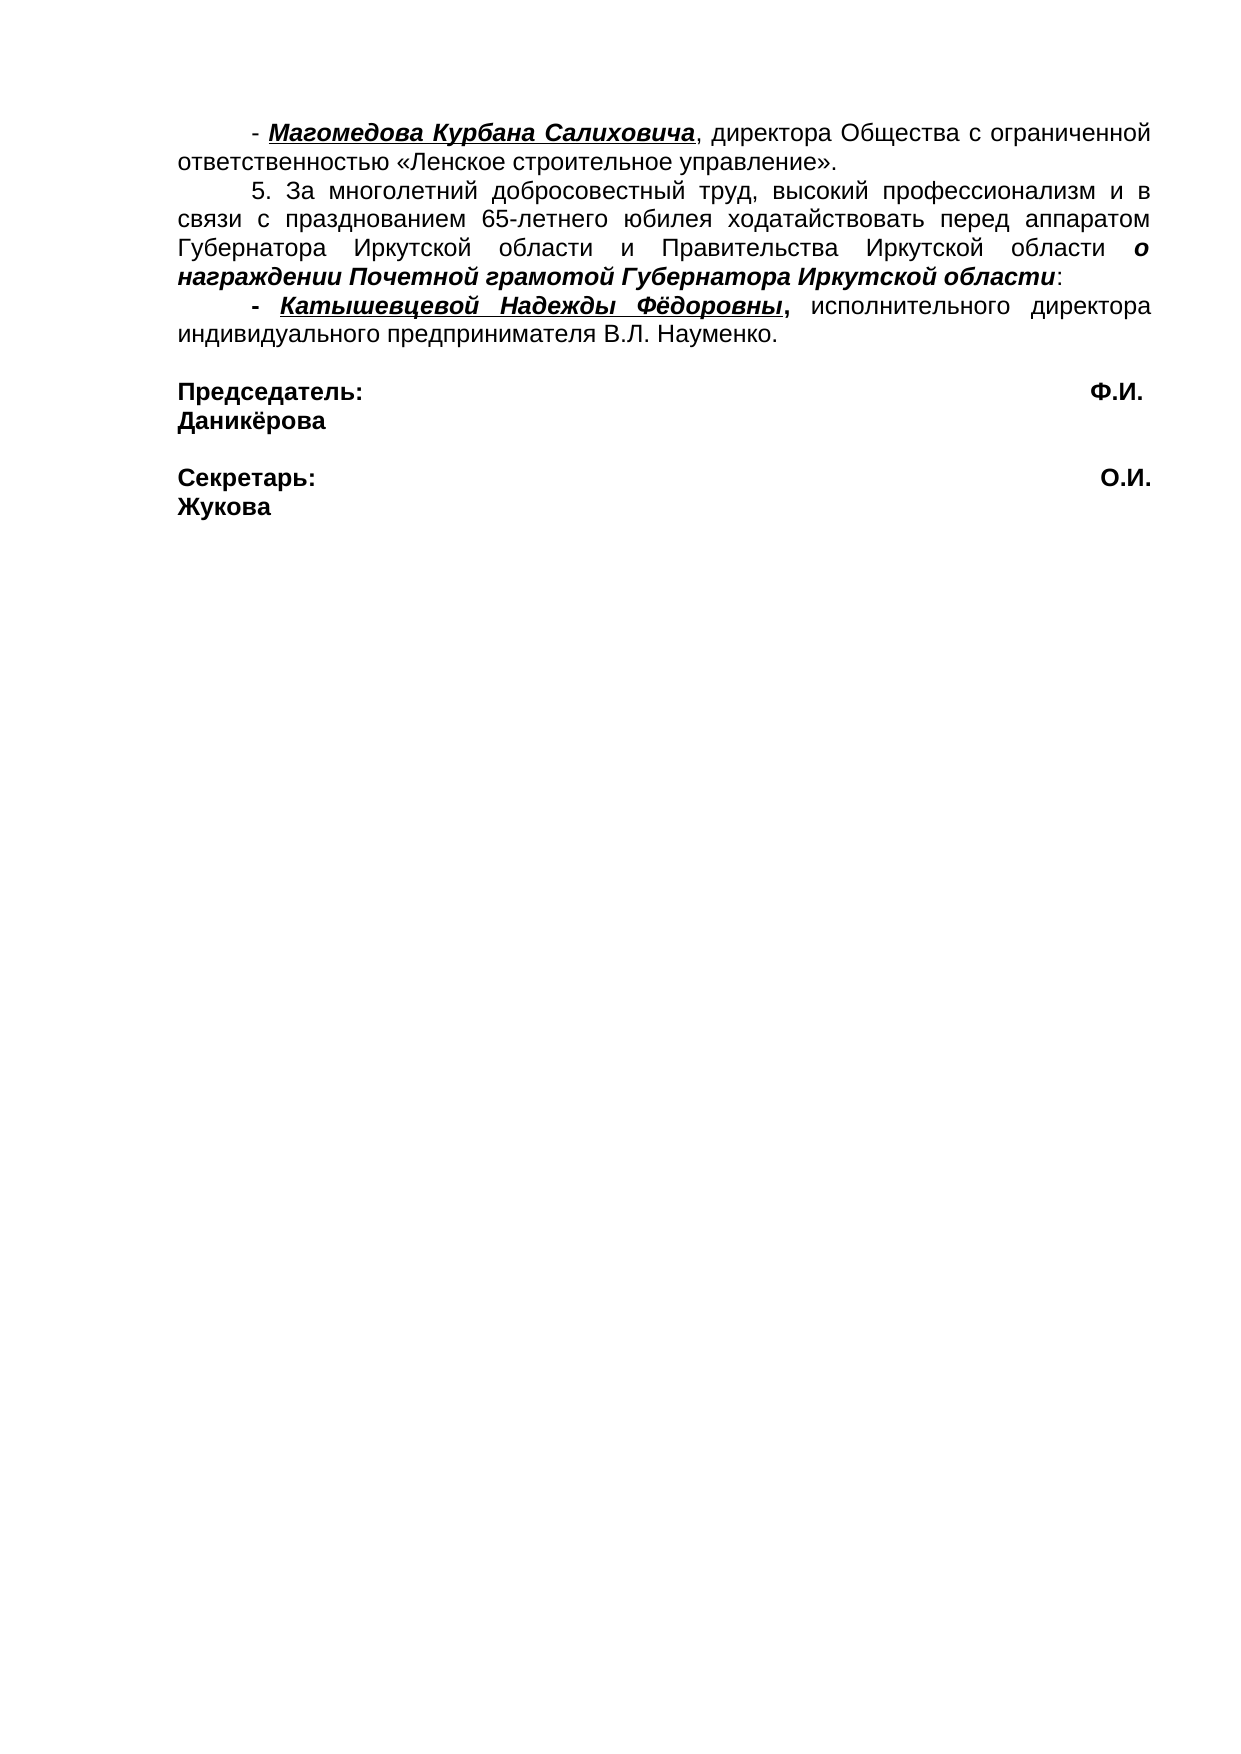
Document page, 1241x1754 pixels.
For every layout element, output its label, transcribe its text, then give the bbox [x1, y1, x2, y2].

text - Катышевцевой Надежды Фёдоровны, исполнительного директора индивидуального предпринимателя В.Л. Науменко. [177, 291, 1152, 348]
text - Магомедова Курбана Салиховича, директора Общества с ограниченной ответственностью «Ленское строительное управление». [177, 118, 1152, 176]
text Председатель: Ф.И. Даникёрова [177, 377, 1152, 434]
text Секретарь: О.И. Жукова [177, 463, 1152, 521]
text 5. За многолетний добросовестный труд, высокий профессионализм и в связи с празднованием 65-летнего юбилея ходатайствовать перед аппаратом Губернатора Иркутской области и Правительства Иркутской области о награждении Почетной грамотой Губернатора Иркутской области: [177, 176, 1152, 291]
